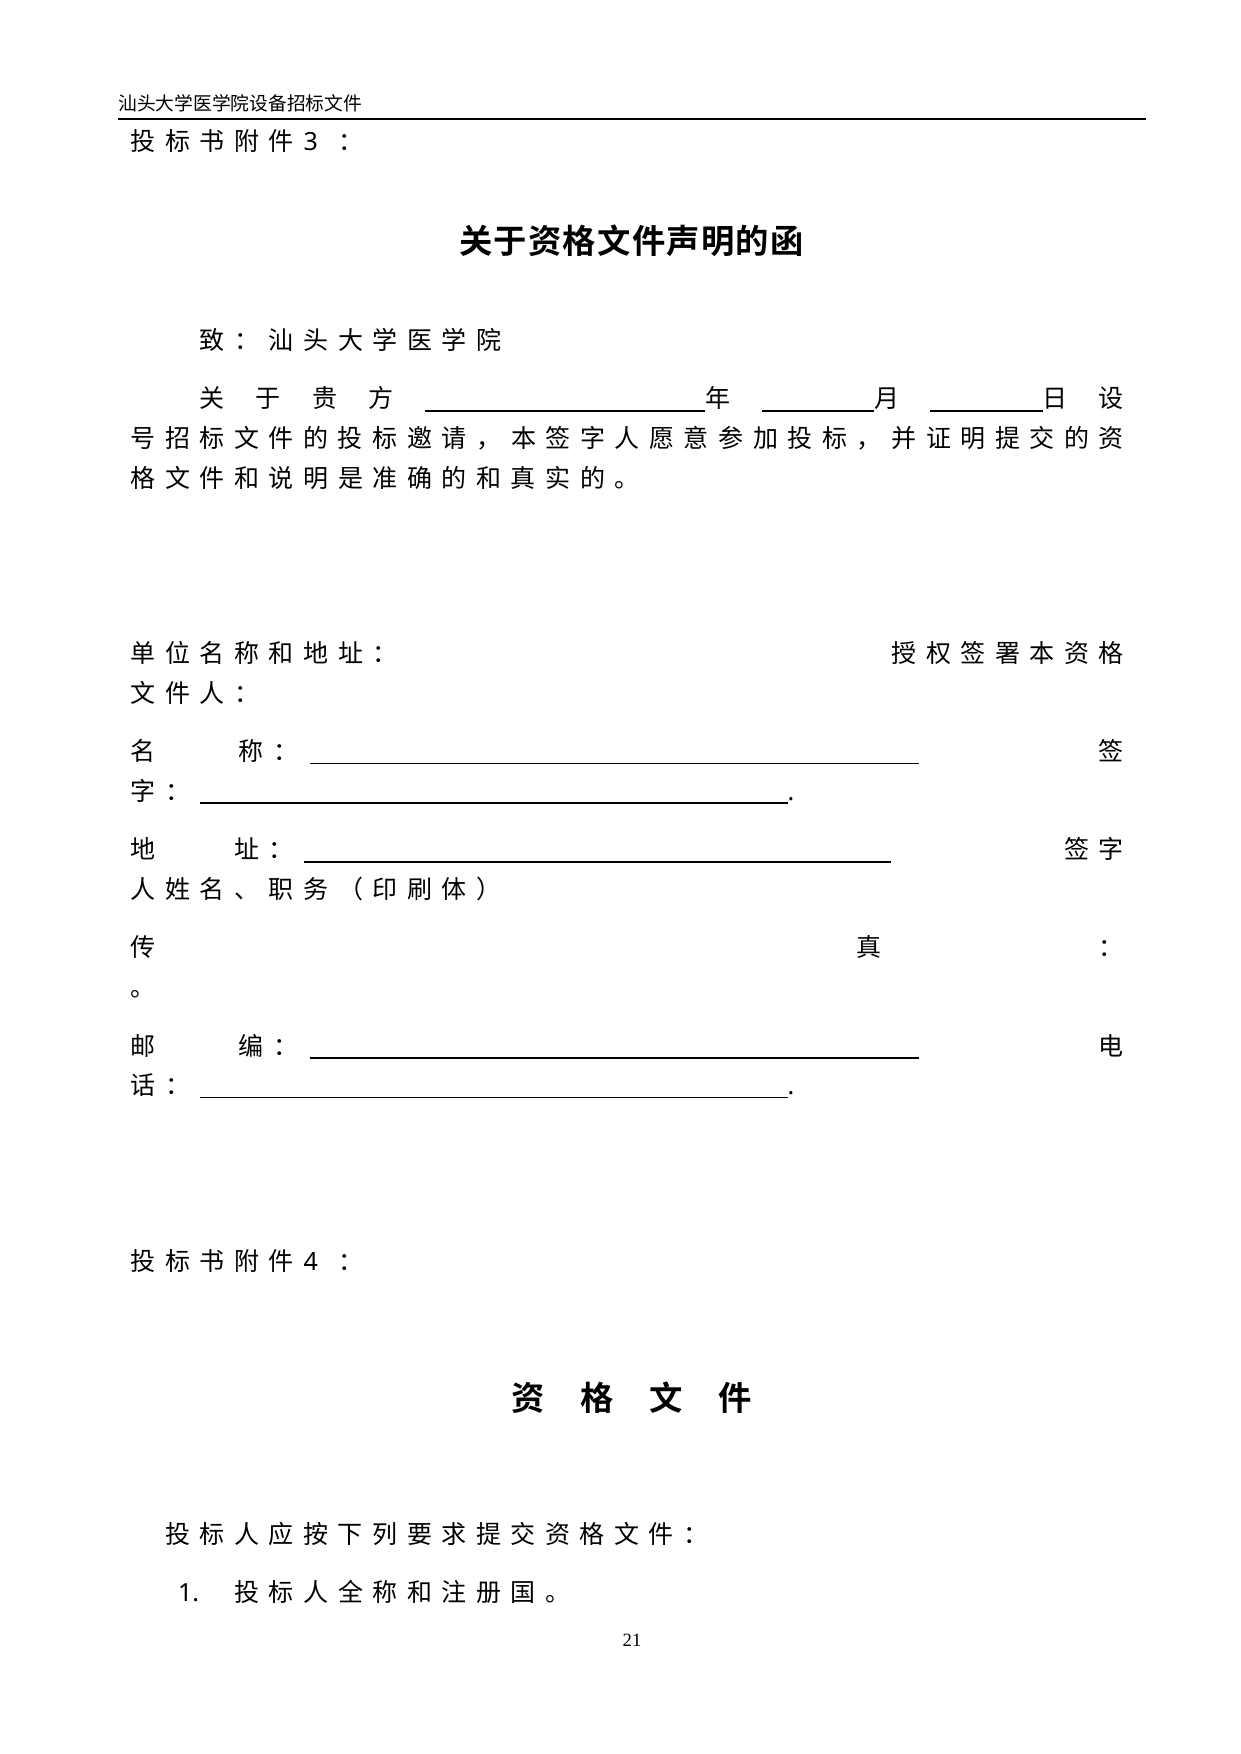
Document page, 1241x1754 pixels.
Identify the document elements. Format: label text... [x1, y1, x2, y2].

text 单位名称和地址： 授权签署本资格文件人： [130, 632, 1133, 711]
text 关于贵方 年 月 日设 号招标文件的投标邀请，本签字人愿意参加投标，并证明提交的资格文件和说明是准确的和真实的。 [130, 377, 1133, 496]
text 致：汕头大学医学院 [191, 319, 1133, 358]
text 1. 投标人全称和注册国。 [165, 1571, 1133, 1611]
text 投标书附件4： [130, 1239, 1133, 1279]
text 资 格 文 件 [130, 1356, 1133, 1436]
text 关于资格文件声明的函 [130, 199, 1133, 279]
text 邮 编： 电 话： . [130, 1024, 1133, 1104]
text 投标书附件3： [130, 120, 1133, 160]
text 投标人应按下列要求提交资格文件： [165, 1513, 1133, 1552]
text 名 称： 签 字： . [130, 730, 1133, 809]
text 传 真： 。 [130, 926, 1133, 1006]
text 地 址： 签字人姓名、职务（印刷体） [130, 828, 1133, 907]
